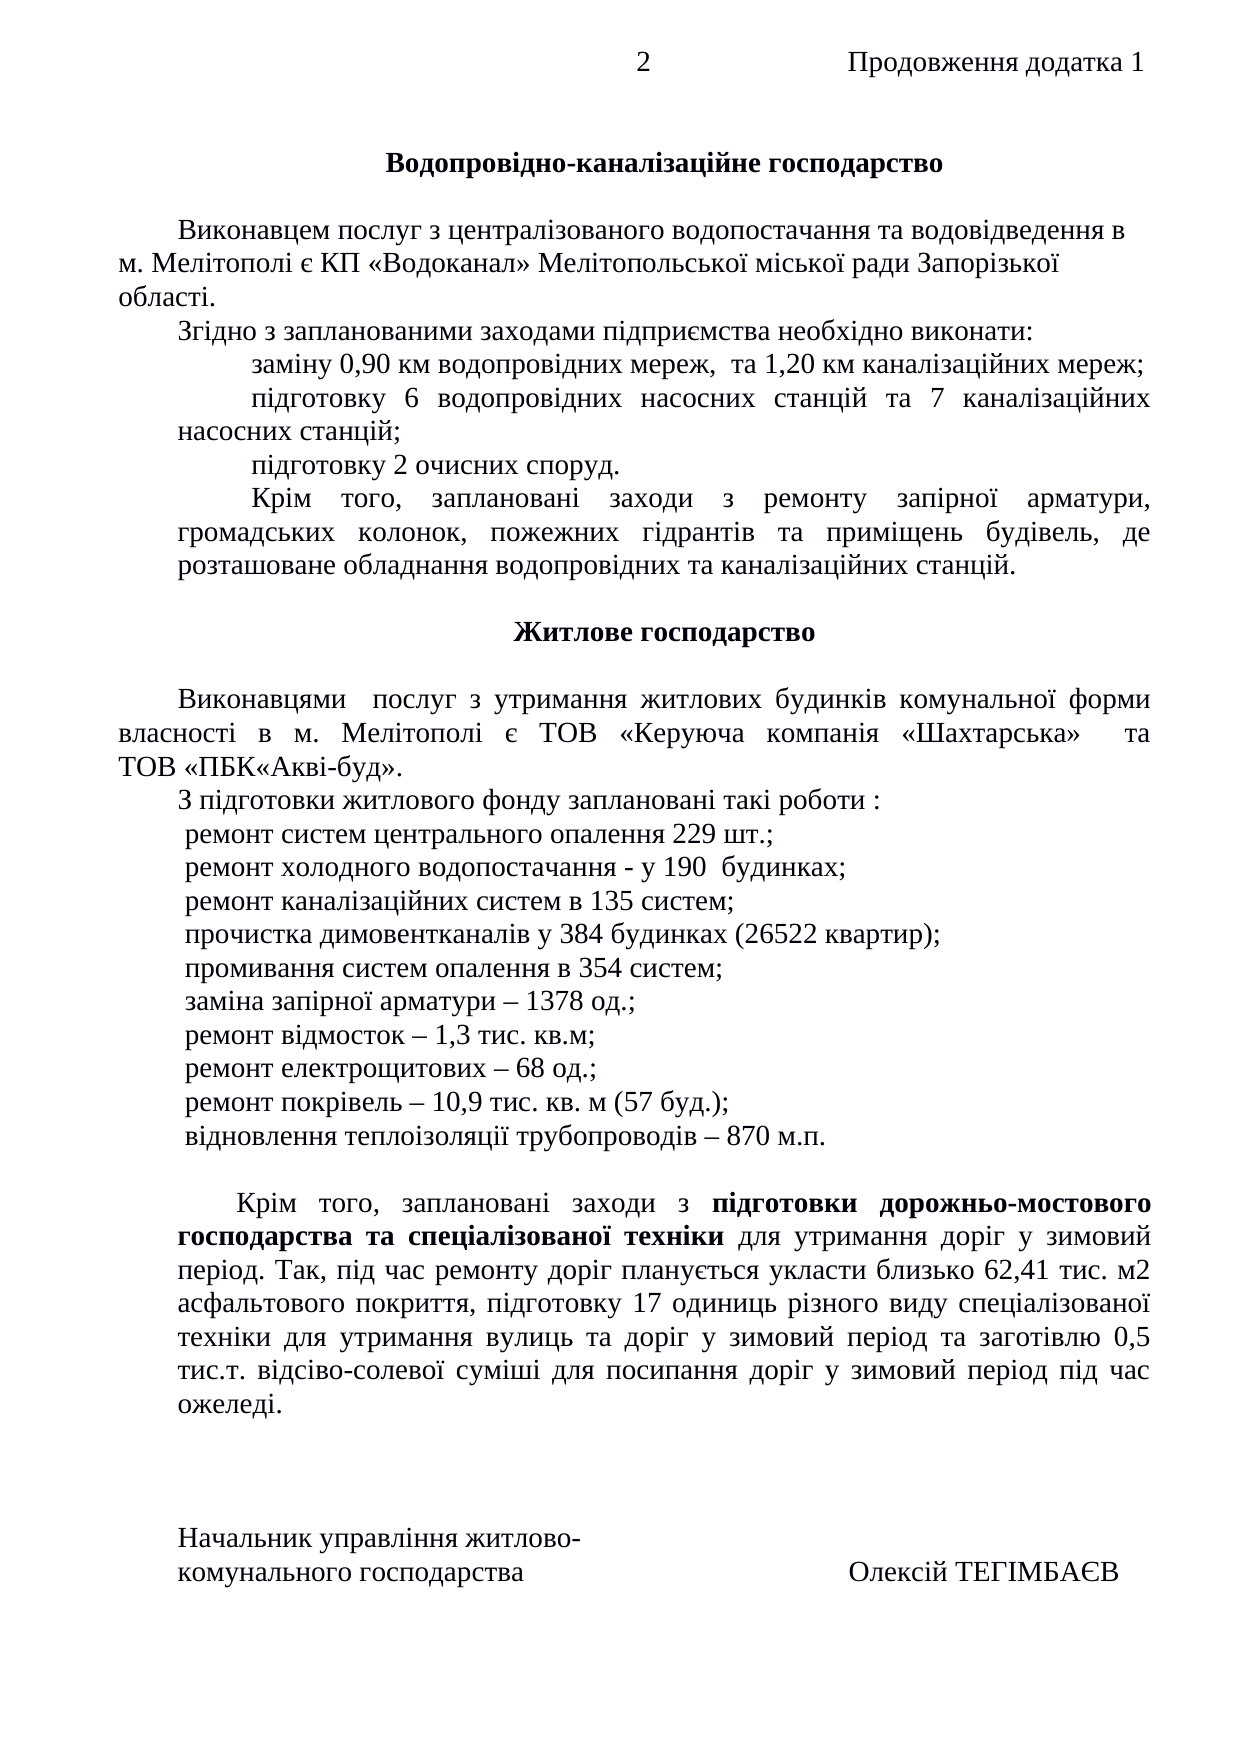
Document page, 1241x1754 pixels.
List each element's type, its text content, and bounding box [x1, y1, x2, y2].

text Виконавцем послуг з централізованого водопостачання та водовідведення в м. Мелітополі є КП «Водоканал» Мелітопольської міської ради Запорізької області. [118, 212, 1152, 313]
text ремонт систем центрального опалення 229 шт.; [177, 816, 1152, 849]
text заміну 0,90 км водопровідних мереж, та 1,20 км каналізаційних мереж; [177, 346, 1152, 380]
text відновлення теплоізоляції трубопроводів – 870 м.п. [177, 1118, 1152, 1151]
text 2 Продовження додатка 1 [177, 44, 1152, 78]
text ремонт електрощитових – 68 од.; [177, 1051, 1152, 1084]
text підготовку 2 очисних споруд. [177, 447, 1152, 480]
text підготовку 6 водопровідних насосних станцій та 7 каналізаційних насосних станцій; [177, 380, 1152, 447]
text Водопровідно-каналізаційне господарство [177, 145, 1152, 178]
text З підготовки житлового фонду заплановані такі роботи : [118, 782, 1152, 816]
text Згідно з запланованими заходами підприємства необхідно виконати: [177, 313, 1152, 346]
text промивання систем опалення в 354 систем; [177, 950, 1152, 983]
text Виконавцями послуг з утримання житлових будинків комунальної форми власності в м. Мелітополі є ТОВ «Керуюча компанія «Шахтарська» та ТОВ «ПБК«Акві-буд». [118, 682, 1152, 782]
text ремонт покрівель – 10,9 тис. кв. м (57 буд.); [177, 1084, 1152, 1118]
text комунального господарства Олексій ТЕГІМБАЄВ [177, 1554, 1152, 1587]
text Начальник управління житлово- [177, 1520, 1152, 1554]
text Крім того, заплановані заходи з ремонту запірної арматури, громадських колонок, пожежних гідрантів та приміщень будівель, де розташоване обладнання водопровідних та каналізаційних станцій. [177, 480, 1152, 581]
text прочистка димовентканалів у 384 будинках (26522 квартир); [177, 916, 1152, 950]
text ремонт холодного водопостачання - у 190 будинках; [177, 849, 1152, 883]
text Крім того, заплановані заходи з підготовки дорожньо-мостового господарства та спеціалізованої техніки для утримання доріг у зимовий період. Так, під час ремонту доріг планується укласти близько 62,41 тис. м2 асфальтового покриття, підготовку 17 одиниць різного виду спеціалізованої техніки для утримання вулиць та доріг у зимовий період та заготівлю 0,5 тис.т. відсіво-солевої суміші для посипання доріг у зимовий період під час ожеледі. [177, 1185, 1152, 1419]
text Житлове господарство [177, 614, 1152, 648]
text ремонт каналізаційних систем в 135 систем; [177, 883, 1152, 916]
text ремонт відмосток – 1,3 тис. кв.м; [177, 1017, 1152, 1051]
text заміна запірної арматури – 1378 од.; [177, 983, 1152, 1017]
